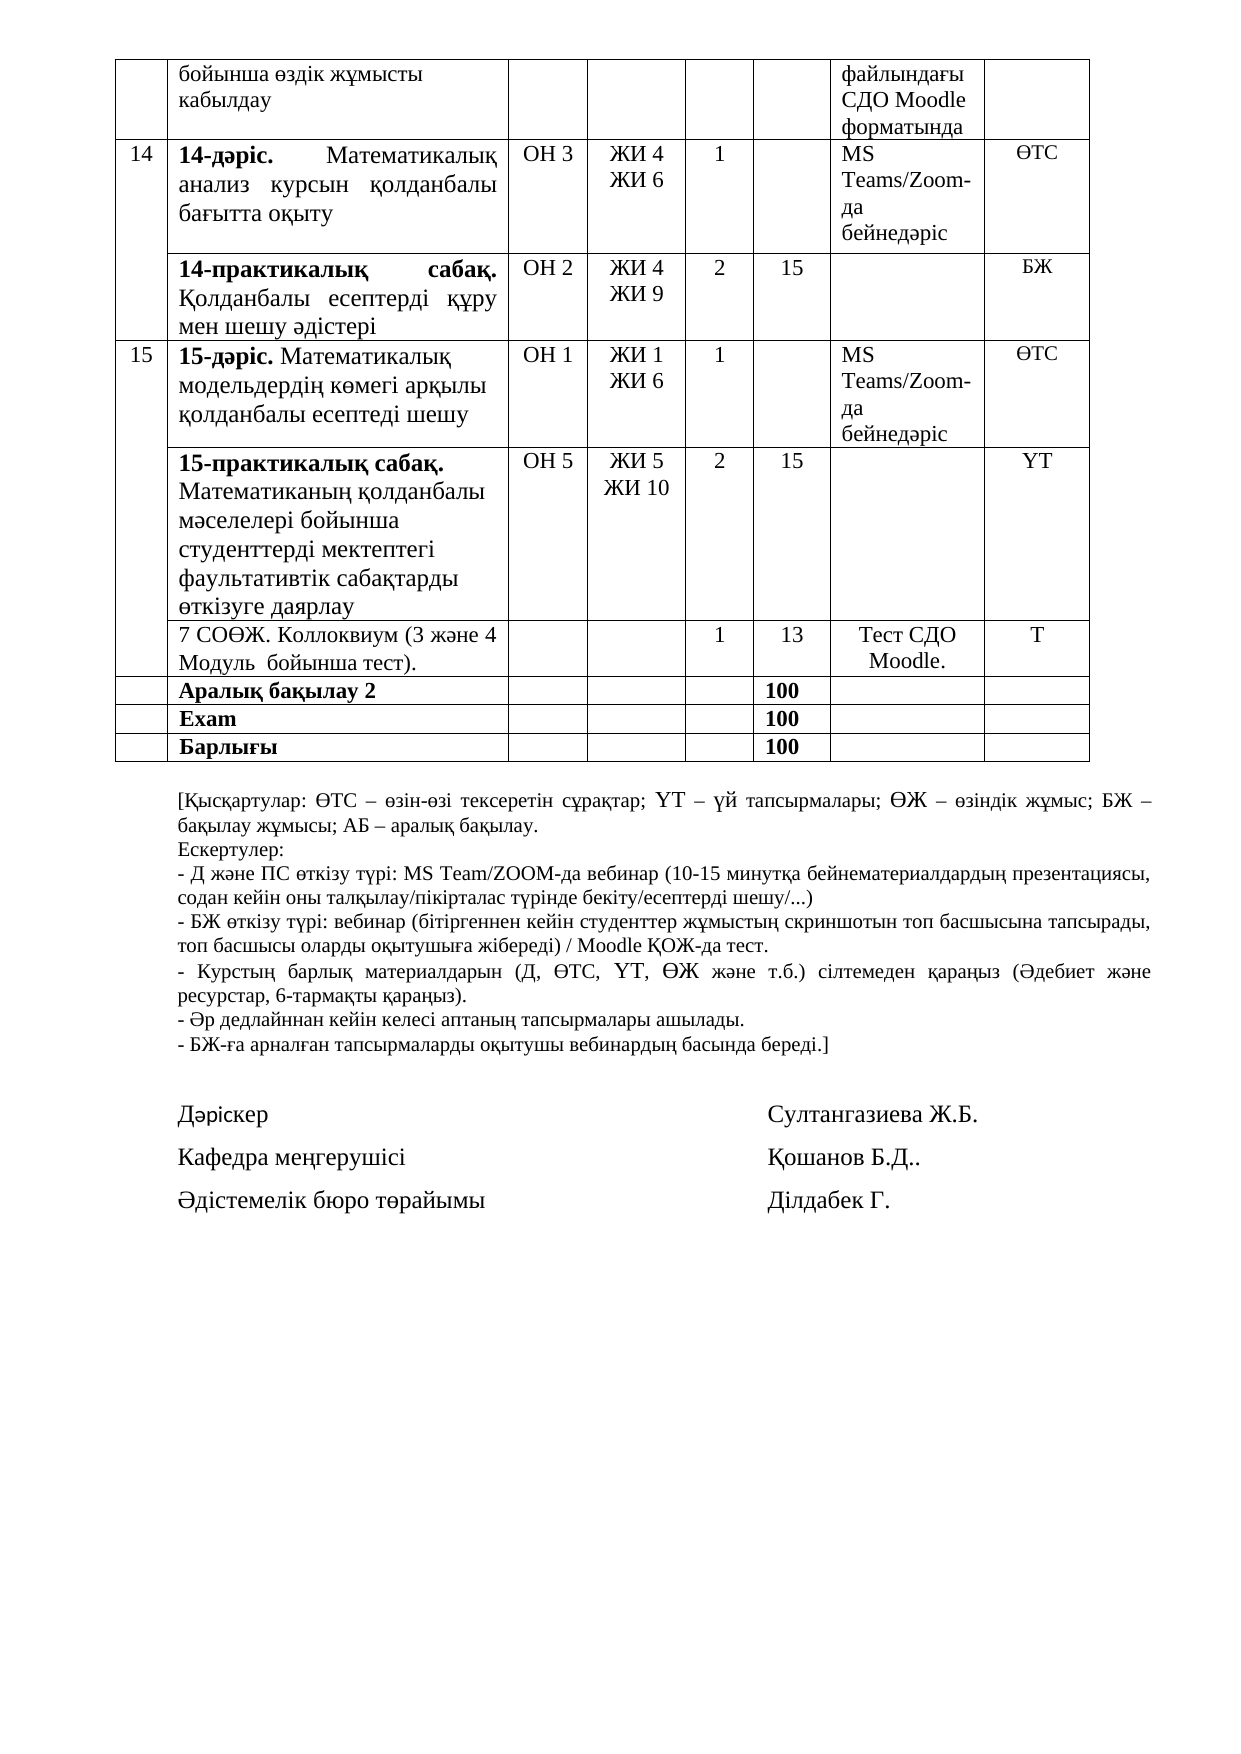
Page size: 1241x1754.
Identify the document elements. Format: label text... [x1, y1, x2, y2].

text - Әр дедлайннан кейін келесі аптаның тапсырмалары ашылады. [177, 1007, 1152, 1031]
table_cell [588, 60, 685, 139]
table_cell ЖИ 4 ЖИ 9 [588, 254, 685, 340]
table_cell [985, 734, 1089, 761]
table_cell [831, 254, 984, 340]
table_cell 15 [116, 341, 167, 676]
table_cell 14 [116, 140, 167, 340]
table_cell ОН 3 [509, 140, 587, 253]
table_cell 2 [686, 448, 753, 620]
text - Курстың барлық материалдарын (Д, ӨТС, ҮТ, ӨЖ және т.б.) сілтемеден қараңыз (Әдебиет және ресурстар, 6-тармақты қараңыз). [177, 957, 1152, 1007]
table_cell 1 [686, 60, 753, 139]
table_cell [686, 734, 753, 761]
table_cell ӨТС [985, 140, 1089, 253]
table_cell 2 [686, 254, 753, 340]
table_cell [116, 734, 167, 761]
table_cell [588, 734, 685, 761]
text [Қысқартулар: ӨТС – өзін-өзі тексеретін сұрақтар; ҮТ – үй тапсырмалары; ӨЖ – өзіндік жұмыс; БЖ – бақылау жұмысы; АБ – аралық бақылау. [177, 786, 1152, 837]
table_cell ҮТ [985, 448, 1089, 620]
table_cell [509, 621, 587, 676]
text - БЖ өткізу түрі: вебинар (бітіргеннен кейін студенттер жұмыстың скриншотын топ басшысына тапсырады, топ басшысы оларды оқытушыға жібереді) / Moodle ҚОЖ-да тест. [177, 909, 1152, 957]
table_cell Т [985, 621, 1089, 676]
table_cell 15 [754, 254, 830, 340]
table_cell [831, 677, 984, 704]
table_cell 7 СОӨЖ. Коллоквиум (3 және 4 Модуль бойынша тест). [168, 621, 508, 676]
table_cell [985, 677, 1089, 704]
table_cell ЖИ 4 ЖИ 6 [588, 140, 685, 253]
table_cell [116, 60, 167, 139]
table_cell ӨЖ [985, 60, 1089, 139]
table_cell [686, 677, 753, 704]
table_cell 15 [754, 448, 830, 620]
table_cell ОН 1 [509, 341, 587, 447]
table_cell 15-дәріс. Математикалық модельдердің көмегі арқылы қолданбалы есептеді шешу [168, 341, 508, 447]
table_cell Барлығы [168, 734, 508, 761]
table_cell [509, 734, 587, 761]
table_cell ӨТС [985, 341, 1089, 447]
table_cell 1 [686, 140, 753, 253]
text Әдістемелік бюро төрайымы Ділдабек Г. [177, 1185, 1152, 1214]
table_cell [985, 705, 1089, 732]
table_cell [831, 60, 984, 139]
table_cell Exam [168, 705, 508, 732]
table_cell БЖ [985, 254, 1089, 340]
table_cell [509, 60, 587, 139]
table_cell [116, 705, 167, 732]
table_cell [588, 677, 685, 704]
table_cell [754, 341, 830, 447]
table_cell 14-практикалық сабақ. Қолданбалы есептерді құру мен шешу әдістері [168, 254, 508, 340]
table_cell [168, 60, 508, 139]
table_cell ОН 2 [509, 254, 587, 340]
text Кафедра меңгерушісі Қошанов Б.Д.. [177, 1142, 1152, 1171]
table_cell 100 [754, 677, 830, 704]
table_cell [831, 448, 984, 620]
table_cell 100 [754, 734, 830, 761]
text - БЖ-ға арналған тапсырмаларды оқытушы вебинардың басында береді.] [177, 1031, 1152, 1056]
text Дәрicкер Султангазиева Ж.Б. [177, 1099, 1152, 1128]
table_cell ЖИ 1 ЖИ 6 [588, 341, 685, 447]
table_cell Аралық бақылау 2 [168, 677, 508, 704]
table_cell [509, 677, 587, 704]
table_cell MS Teams/Zoom-да бейнедәріс [831, 140, 984, 253]
table_cell ОН 5 [509, 448, 587, 620]
table_cell 1 [686, 621, 753, 676]
table_cell [116, 677, 167, 704]
table_cell ЖИ 5 ЖИ 10 [588, 448, 685, 620]
table_cell [831, 734, 984, 761]
table_cell [831, 705, 984, 732]
table_cell [754, 140, 830, 253]
table_cell 14-дәріс. Математикалық анализ курсын қолданбалы бағытта оқыту [168, 140, 508, 253]
table_cell 13 [754, 621, 830, 676]
table_cell 15-практикалық сабақ. Математиканың қолданбалы мәселелері бойынша студенттерді мектептегі фаультативтік сабақтарды өткізуге даярлау [168, 448, 508, 620]
table_cell [588, 705, 685, 732]
text Ескертулер: [177, 837, 1152, 861]
table_cell 100 [754, 705, 830, 732]
table_cell [509, 705, 587, 732]
table_cell 12 [754, 60, 830, 139]
table_cell [686, 705, 753, 732]
table_cell MS Teams/Zoom-да бейнедәріс [831, 341, 984, 447]
table_cell [588, 621, 685, 676]
text - Д және ПС өткізу түрі: MS Team/ZOOM-да вебинар (10-15 минутқа бейнематериалдардың презентациясы, содан кейін оны талқылау/пікірталас түрінде бекіту/есептерді шешу/...) [177, 861, 1152, 909]
table_cell Тест СДО Moodle. [831, 621, 984, 676]
table_cell 1 [686, 341, 753, 447]
